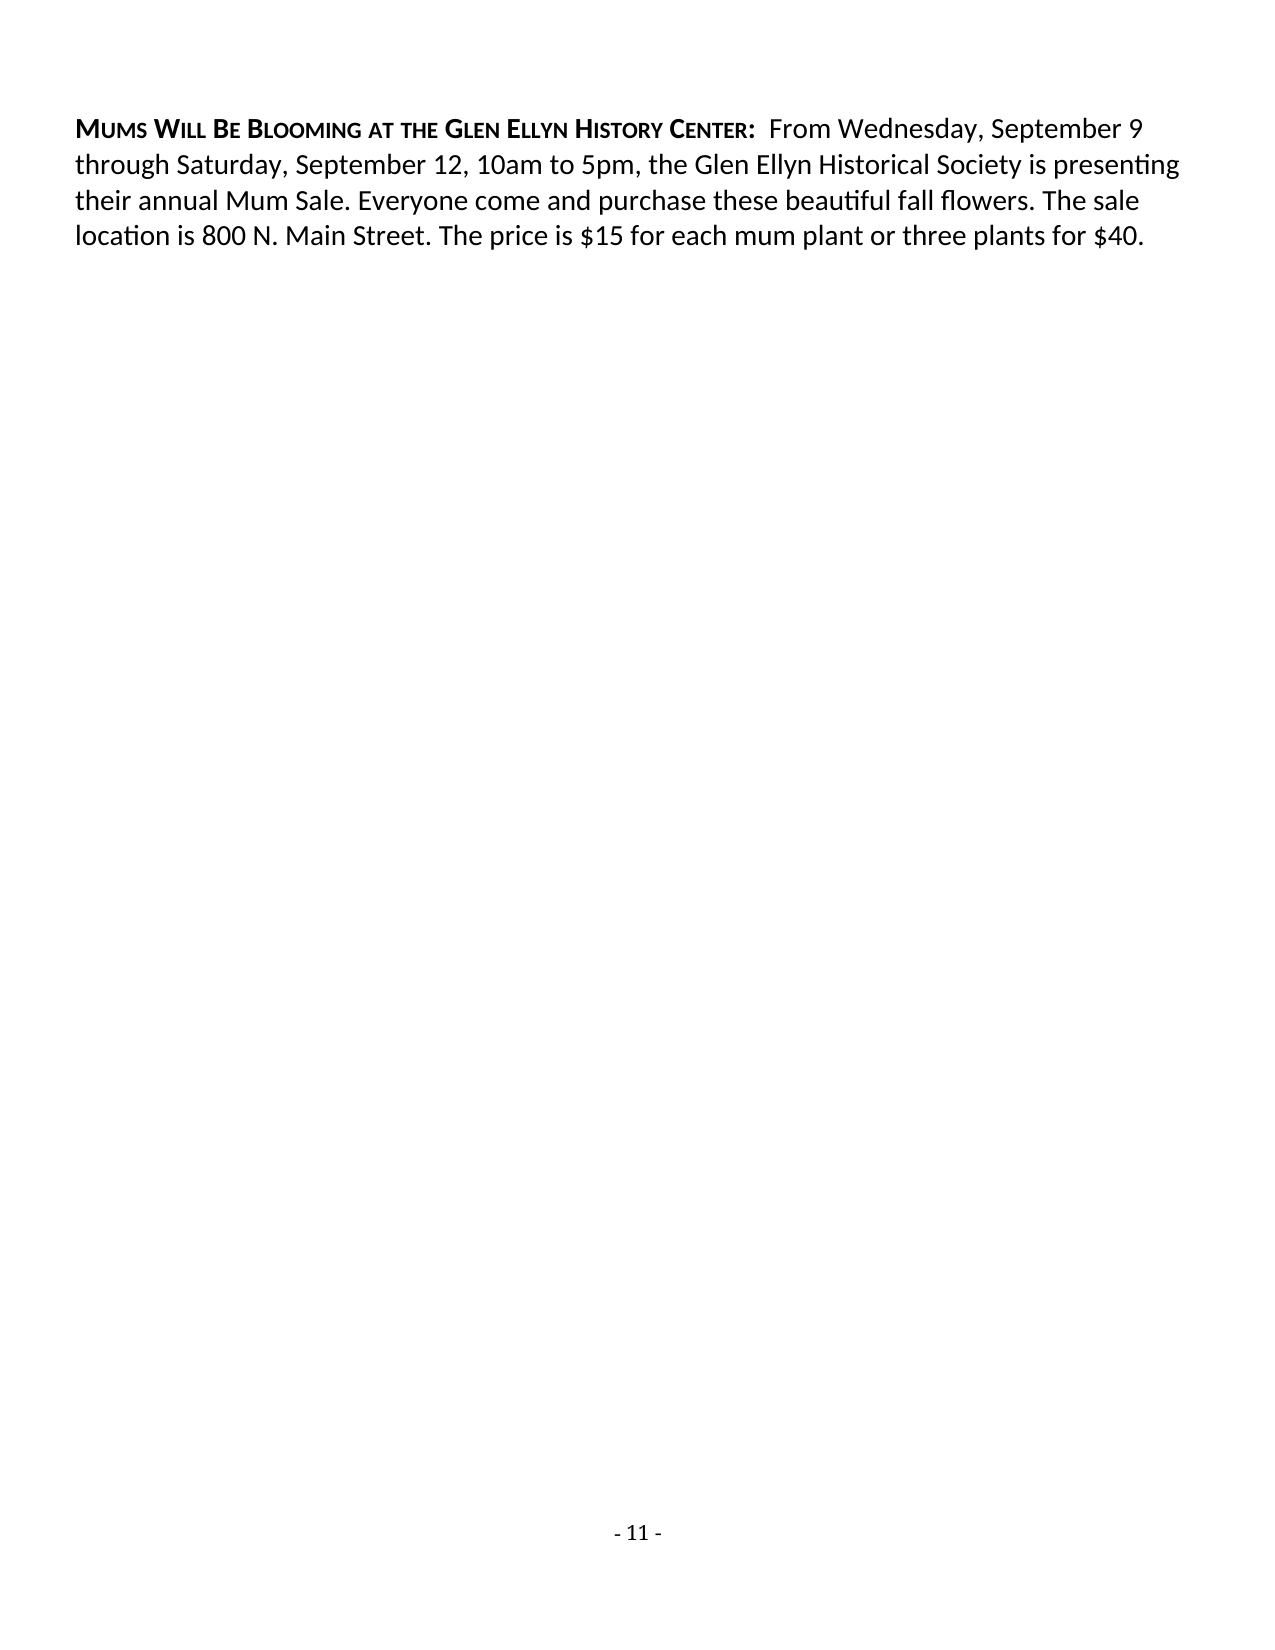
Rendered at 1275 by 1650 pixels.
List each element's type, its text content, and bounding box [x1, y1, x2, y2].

text Mums Will Be Blooming at the Glen Ellyn History Center: From Wednesday, September 9 through Saturday, September 12, 10am to 5pm, the Glen Ellyn Historical Society is presenting their annual Mum Sale. Everyone come and purchase these beautiful fall flowers. The sale location is 800 N. Main Street. The price is $15 for each mum plant or three plants for $40. [75, 111, 1200, 253]
